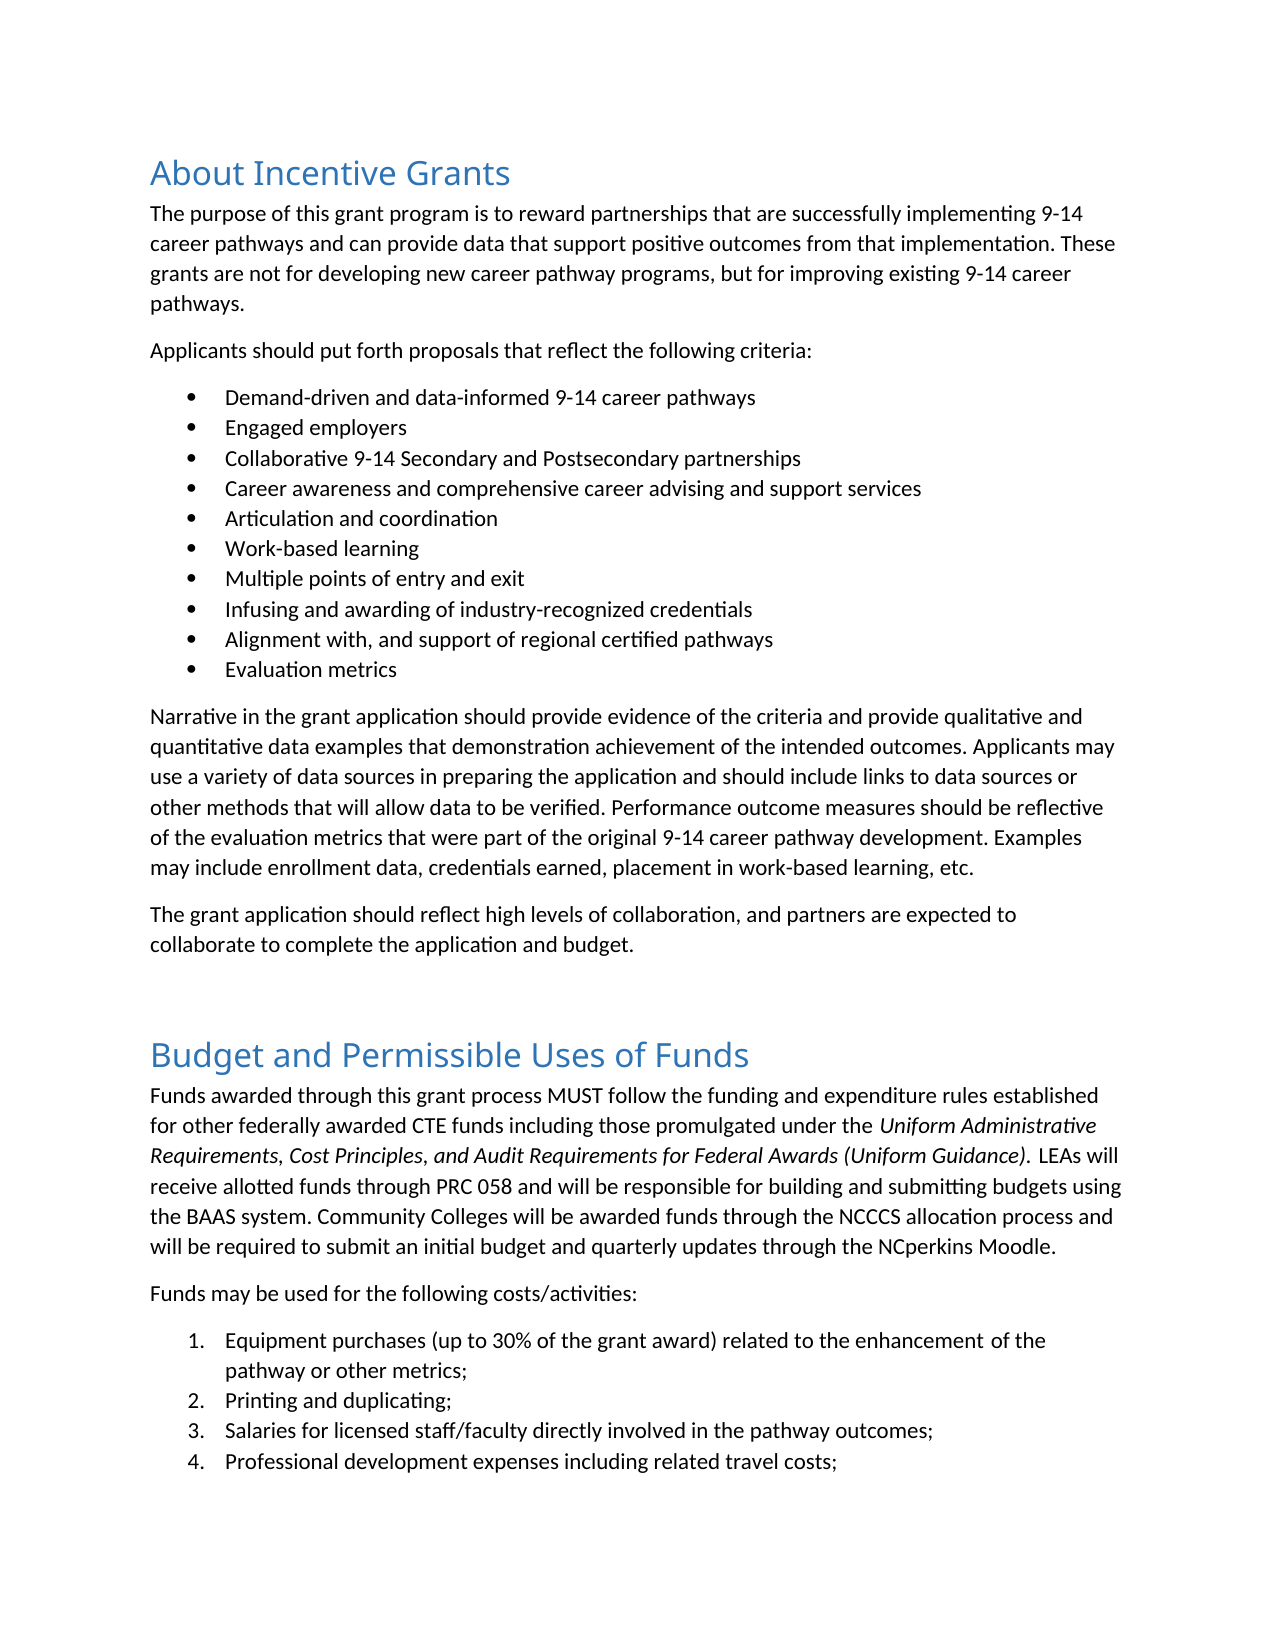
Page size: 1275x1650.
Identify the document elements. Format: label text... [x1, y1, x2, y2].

text Applicants should put forth proposals that reflect the following criteria: [150, 336, 1125, 364]
list Multiple points of entry and exit [187, 564, 1125, 593]
subtitle Budget and Permissible Uses of Funds [150, 1032, 1125, 1078]
list Professional development expenses including related travel costs; [187, 1447, 1125, 1475]
list Evaluation metrics [187, 655, 1125, 683]
list Alignment with, and support of regional certified pathways [187, 625, 1125, 653]
list Engaged employers [187, 413, 1125, 442]
subtitle About Incentive Grants [150, 150, 1125, 195]
list Career awareness and comprehensive career advising and support services [187, 474, 1125, 502]
list Infusing and awarding of industry-recognized credentials [187, 595, 1125, 623]
list Work-based learning [187, 534, 1125, 562]
list Salaries for licensed staff/faculty directly involved in the pathway outcomes; [187, 1417, 1125, 1445]
list Demand-driven and data-informed 9-14 career pathways [187, 383, 1125, 411]
list Printing and duplicating; [187, 1386, 1125, 1414]
text The purpose of this grant program is to reward partnerships that are successfully implementing 9-14 career pathways and can provide data that support positive outcomes from that implementation. These grants are not for developing new career pathway programs, but for improving existing 9-14 career pathways. [150, 199, 1125, 318]
text Funds awarded through this grant process MUST follow the funding and expenditure rules established for other federally awarded CTE funds including those promulgated under the Uniform Administrative Requirements, Cost Principles, and Audit Requirements for Federal Awards (Uniform Guidance). LEAs will receive allotted funds through PRC 058 and will be responsible for building and submitting budgets using the BAAS system. Community Colleges will be awarded funds through the NCCCS allocation process and will be required to submit an initial budget and quarterly updates through the NCperkins Moodle. [150, 1081, 1125, 1260]
list Equipment purchases (up to 30% of the grant award) related to the enhancement of the pathway or other metrics; [187, 1326, 1125, 1384]
text The grant application should reflect high levels of collaboration, and partners are expected to collaborate to complete the application and budget. [150, 900, 1125, 958]
list Articulation and coordination [187, 504, 1125, 532]
text Funds may be used for the following costs/activities: [150, 1279, 1125, 1307]
list Collaborative 9-14 Secondary and Postsecondary partnerships [187, 444, 1125, 472]
text Narrative in the grant application should provide evidence of the criteria and provide qualitative and quantitative data examples that demonstration achievement of the intended outcomes. Applicants may use a variety of data sources in preparing the application and should include links to data sources or other methods that will allow data to be verified. Performance outcome measures should be reflective of the evaluation metrics that were part of the original 9-14 career pathway development. Examples may include enrollment data, credentials earned, placement in work-based learning, etc. [150, 702, 1125, 881]
